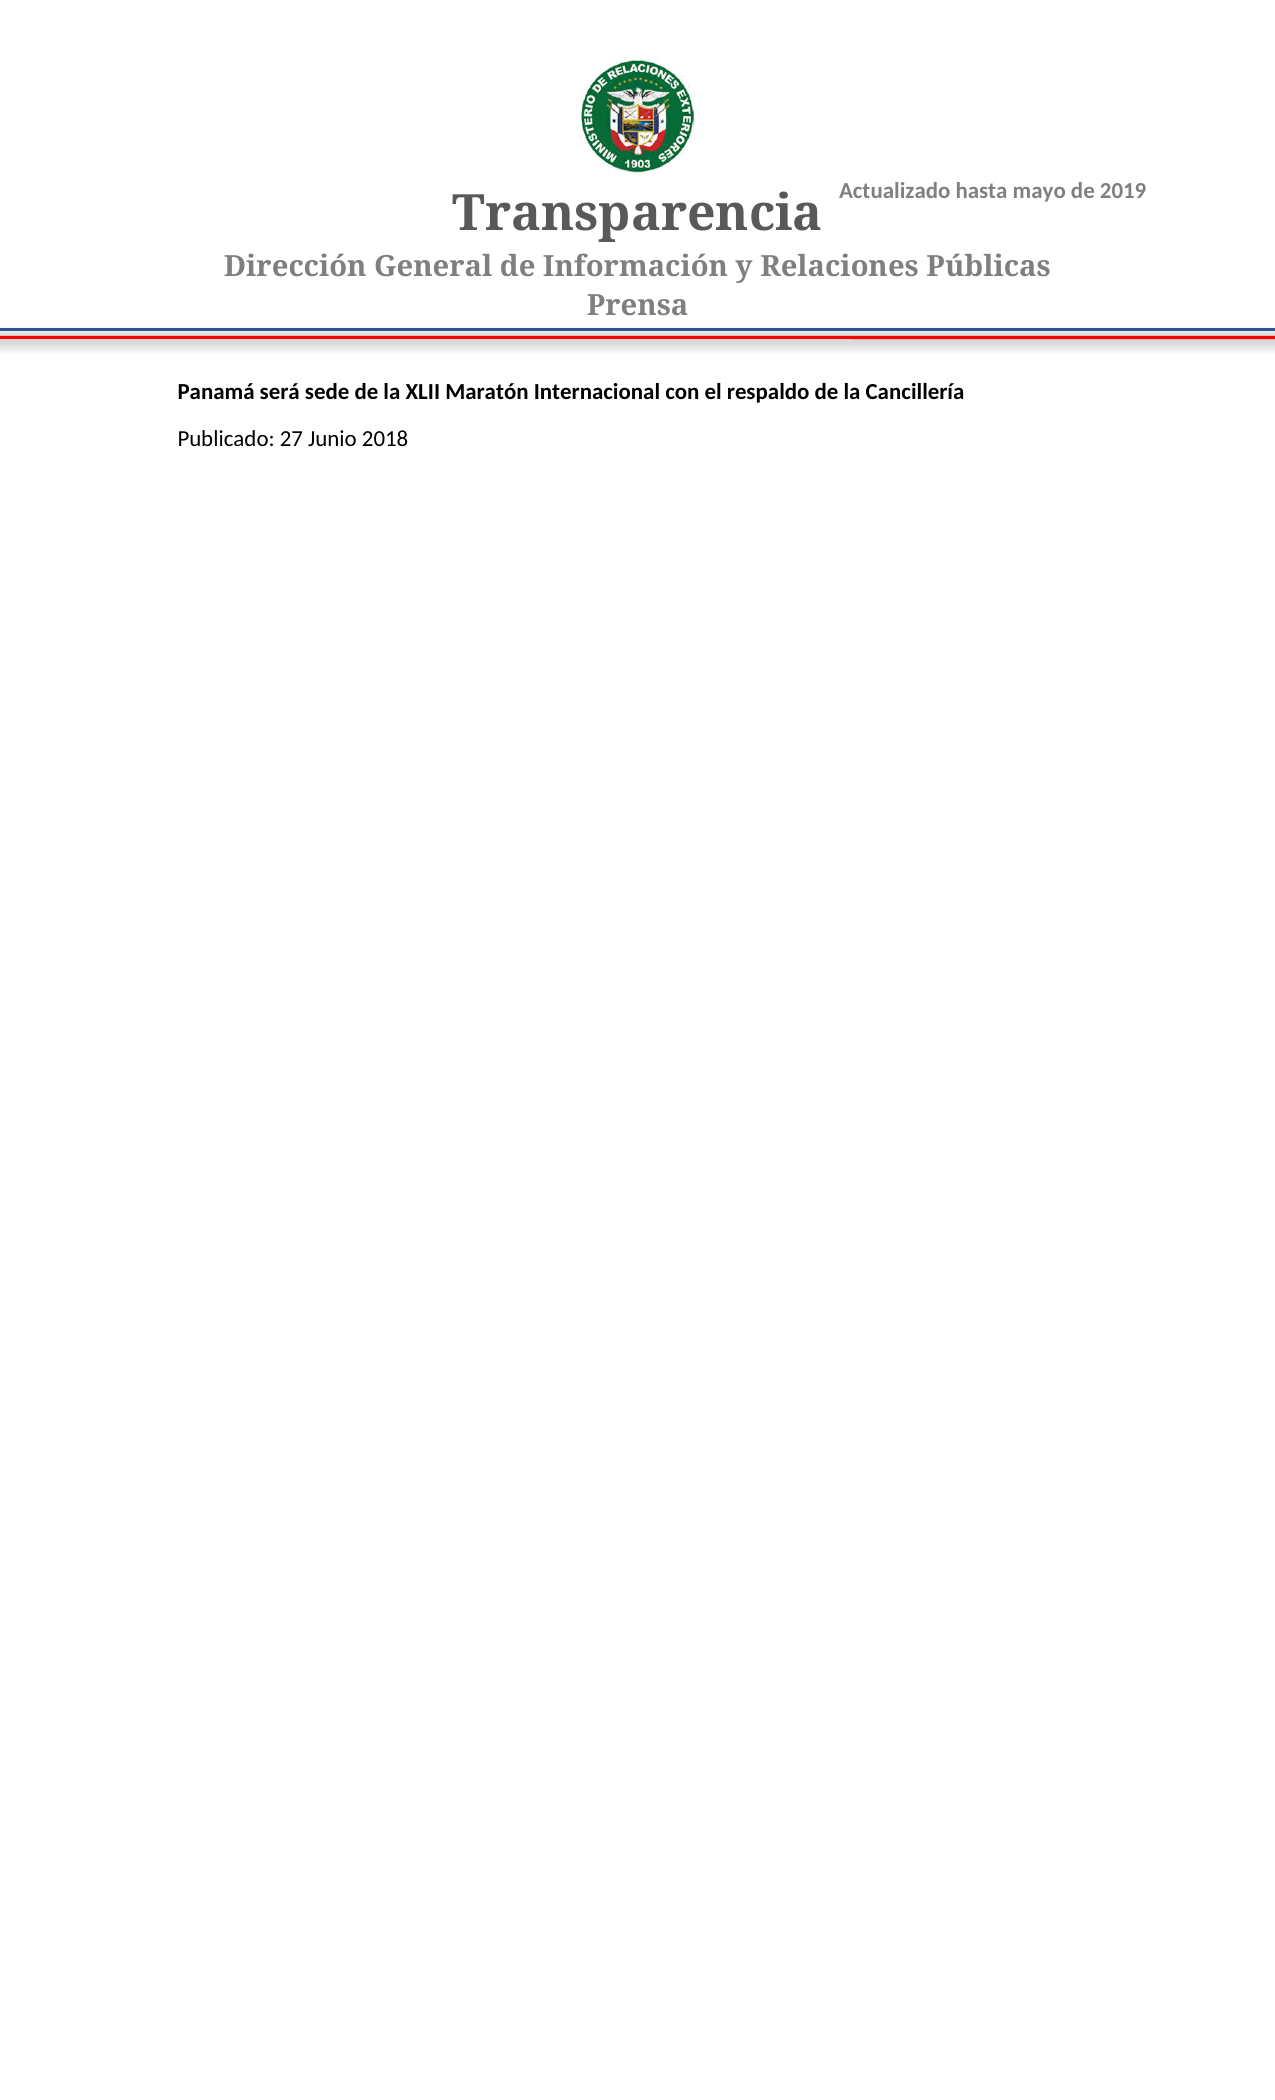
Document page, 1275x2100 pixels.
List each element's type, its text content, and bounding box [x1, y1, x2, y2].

text Panamá será sede de la XLII Maratón Internacional con el respaldo de la Cancillería [177, 377, 1098, 405]
picture [577, 53, 698, 177]
text Publicado: 27 Junio 2018 [177, 424, 1098, 452]
